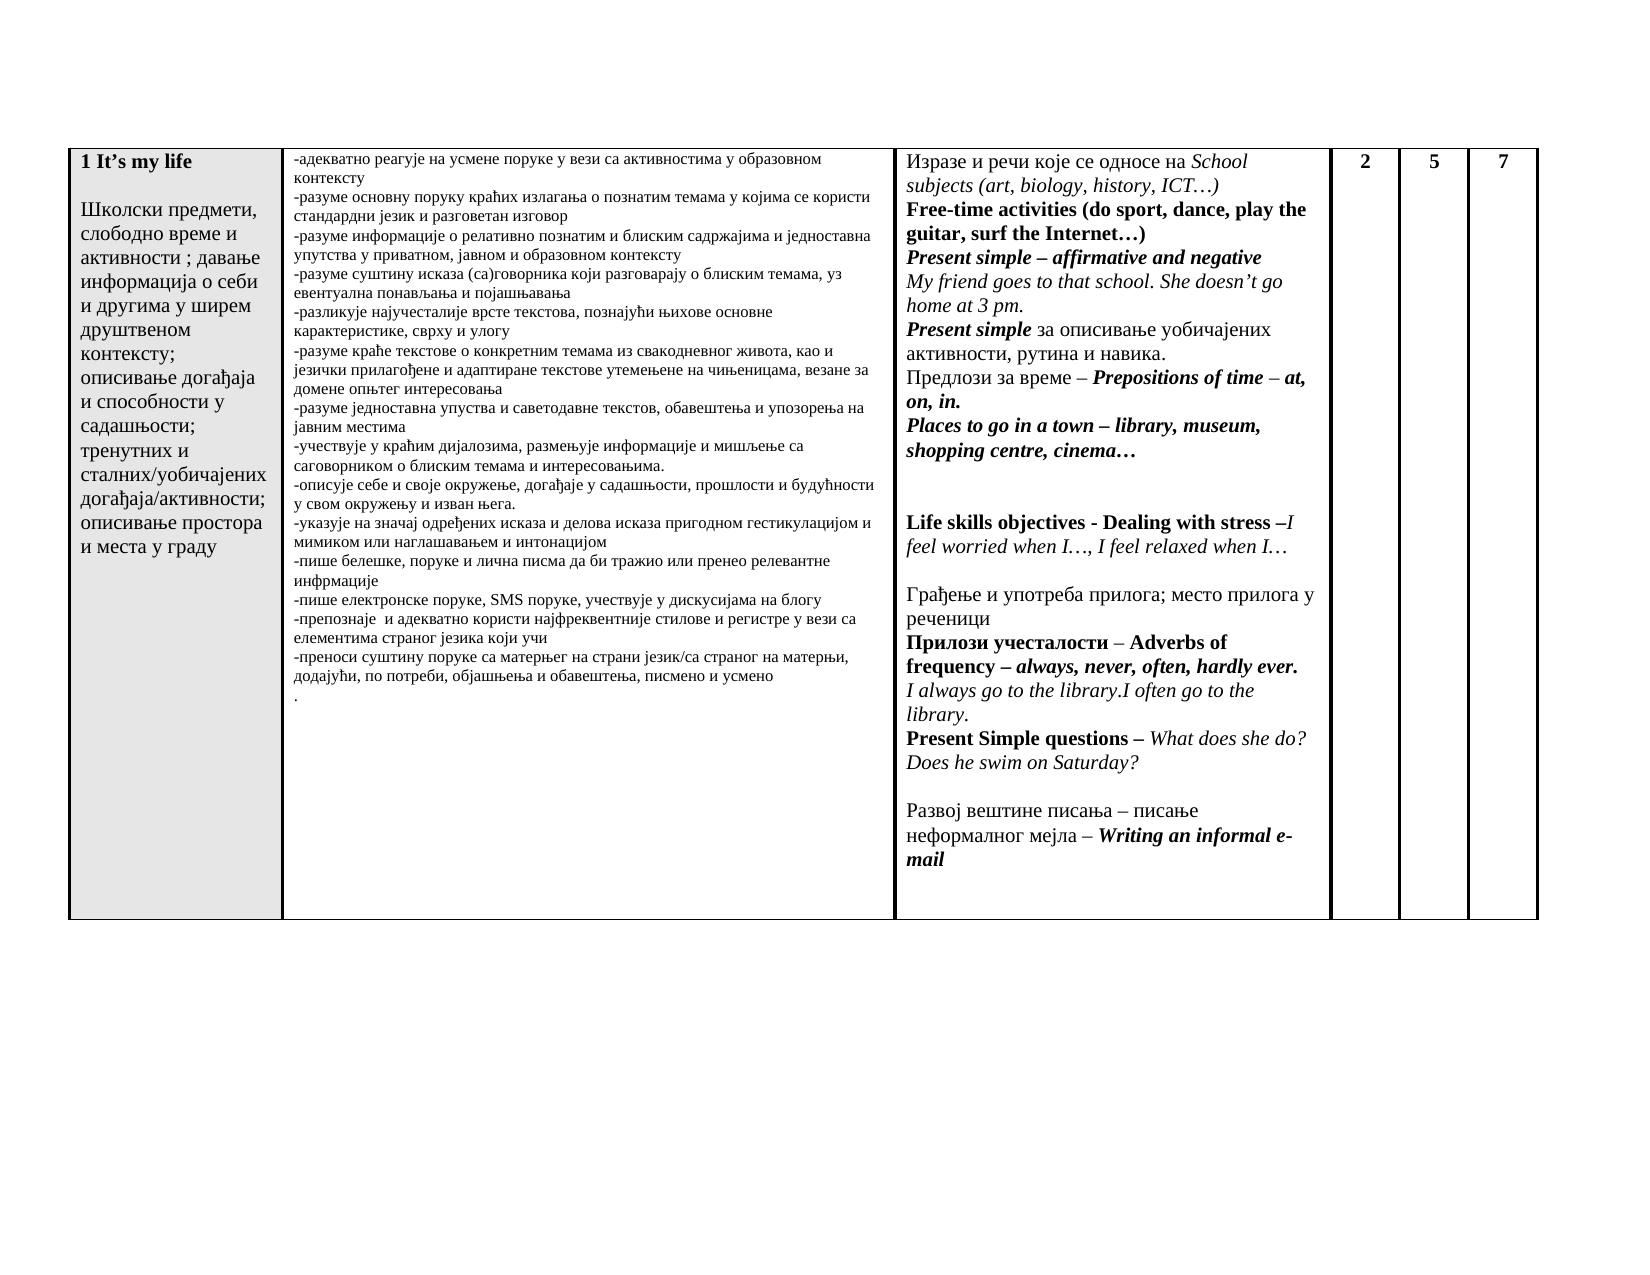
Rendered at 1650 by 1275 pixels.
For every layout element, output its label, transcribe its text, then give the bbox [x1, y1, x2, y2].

table_header 7 [1470, 149, 1536, 919]
table_header 1 It’s my life Школски предмети, слободно време и активности ; давање информација о себи и другима у ширем друштвеном контексту; описивање догађаја и способности у садашњости; тренутних и сталних/уобичајених догађаја/активности; описивање простора и места у граду [71, 149, 281, 919]
table_header 2 [1333, 149, 1398, 919]
table_header 5 [1401, 149, 1467, 919]
table_header Изразе и речи које се односе на School subjects (art, biology, history, ICT…) Free-time activities (do sport, dance, play the guitar, surf the Internet…) Present simple – affirmative and negative My friend goes to that school. She doesn’t go home at 3 pm. Present simple за описивање уобичајених активности, рутина и навика. Предлози за време – Prepositions of time – at, on, in. Places to go in a town – library, museum, shopping centre, cinema… Life skills objectives - Dealing with stress –I feel worried when I…, I feel relaxed when I… Грађење и употреба прилога; место прилога у реченици Прилози учесталости – Adverbs of frequency – always, never, often, hardly ever. I always go to the library.I often go to the library. Present Simple questions – What does she do? Does he swim on Saturday? Развој вештине писања – писање неформалног мејла – Writing an informal e-mail [897, 149, 1329, 919]
table_header -адекватно реагује на усмене поруке у вези са активностима у образовном контексту -разуме основну поруку краћих излагања о познатим темама у којима се користи стандардни језик и разговетан изговор -разуме информације о релативно познатим и блиским садржајима и једноставна упутства у приватном, јавном и образовном контексту -разуме суштину исказа (са)говорника који разговарају о блиским темама, уз евентуална понављања и појашњавања -разликује најучесталије врсте текстова, познајући њихове основне карактеристике, сврху и улогу -разуме краће текстове о конкретним темама из свакодневног живота, као и језички прилагођене и адаптиране текстове утемењене на чињеницама, везане за домене опњтег интересовања -разуме једноставна упуства и саветодавне текстов, обавештења и упозорења на јавним местима -учествује у краћим дијалозима, размењује информације и мишљење са саговорником о блиским темама и интересовањима. -описује себе и своје окружење, догађаје у садашњости, прошлости и будућности у свом окружењу и изван њега. -указује на значај одређених исказа и делова исказа пригодном гестикулацијом и мимиком или наглашавањем и интонацијом -пише белешке, поруке и лична писма да би тражио или пренео релевантне инфрмације -пише електронске поруке, SMS поруке, учествује у дискусијама на блогу -препознаје и адекватно користи најфреквентније стилове и регистре у вези са елементима страног језика који учи -преноси суштину поруке са матерњег на страни језик/са страног на матерњи, додајући, по потреби, објашњења и обавештења, писмено и усмено . [284, 149, 893, 919]
